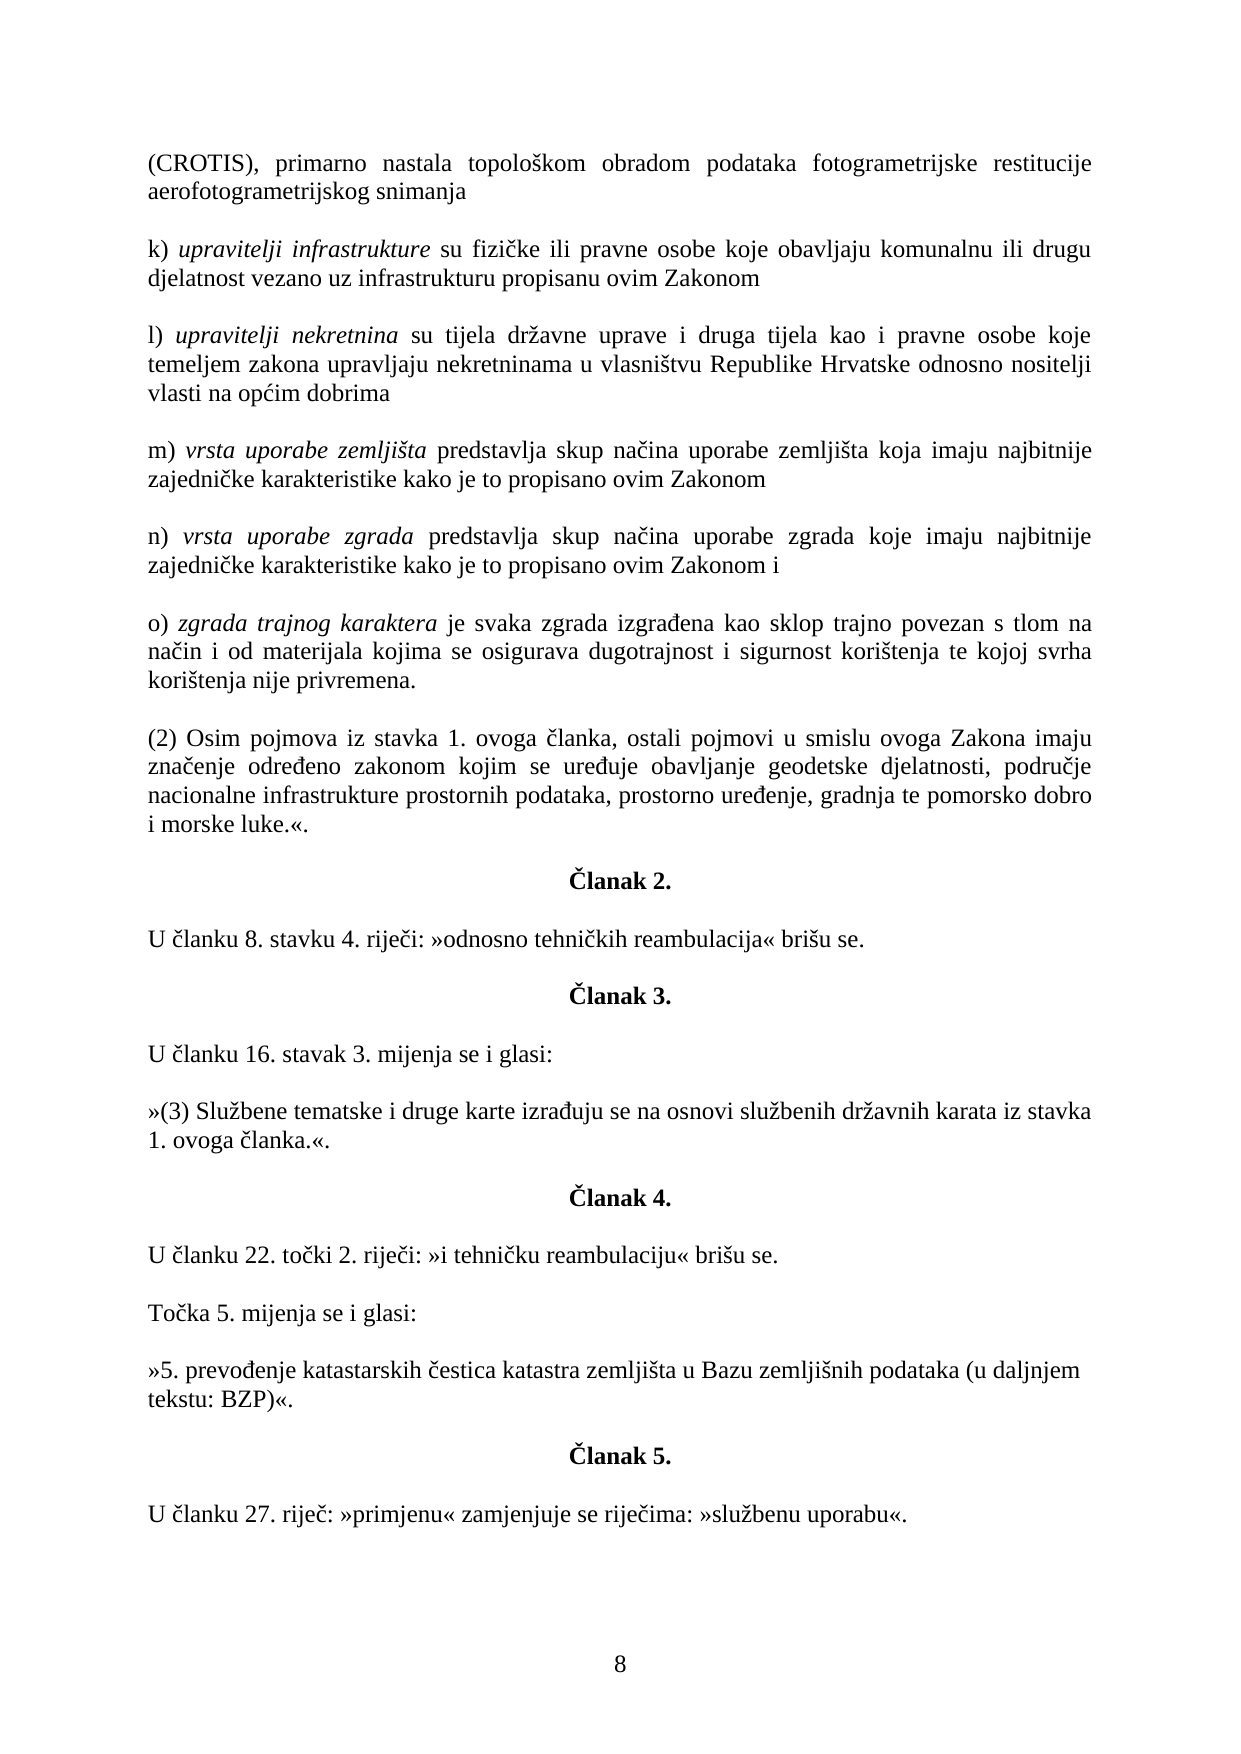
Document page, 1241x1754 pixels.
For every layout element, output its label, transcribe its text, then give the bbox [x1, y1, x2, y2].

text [148, 148, 1093, 205]
text »5. prevođenje katastarskih čestica katastra zemljišta u Bazu zemljišnih podataka (u daljnjem tekstu: BZP)«. [148, 1355, 1093, 1413]
text n) vrsta uporabe zgrada predstavlja skup načina uporabe zgrada koje imaju najbitnije zajedničke karakteristike kako je to propisano ovim Zakonom i [148, 521, 1093, 579]
text l) upravitelji nekretnina su tijela državne uprave i druga tijela kao i pravne osobe koje temeljem zakona upravljaju nekretninama u vlasništvu Republike Hrvatske odnosno nositelji vlasti na općim dobrima [148, 320, 1093, 406]
text o) zgrada trajnog karaktera je svaka zgrada izgrađena kao sklop trajno povezan s tlom na način i od materijala kojima se osigurava dugotrajnost i sigurnost korištenja te kojoj svrha korištenja nije privremena. [148, 608, 1093, 694]
text m) vrsta uporabe zemljišta predstavlja skup načina uporabe zemljišta koja imaju najbitnije zajedničke karakteristike kako je to propisano ovim Zakonom [148, 435, 1093, 493]
text k) upravitelji infrastrukture su fizičke ili pravne osobe koje obavljaju komunalnu ili drugu djelatnost vezano uz infrastrukturu propisanu ovim Zakonom [148, 234, 1093, 291]
text »(3) Službene tematske i druge karte izrađuju se na osnovi službenih državnih karata iz stavka 1. ovoga članka.«. [148, 1096, 1093, 1154]
text Članak 5. [148, 1441, 1093, 1470]
text U članku 27. riječ: »primjenu« zamjenjuje se riječima: »službenu uporabu«. [148, 1499, 1093, 1528]
text U članku 22. točki 2. riječi: »i tehničku reambulaciju« brišu se. [148, 1240, 1093, 1269]
text Članak 4. [148, 1183, 1093, 1211]
text Članak 3. [148, 981, 1093, 1010]
text Točka 5. mijenja se i glasi: [148, 1298, 1093, 1326]
text Članak 2. [148, 866, 1093, 895]
text U članku 8. stavku 4. riječi: »odnosno tehničkih reambulacija« brišu se. [148, 924, 1093, 953]
text (2) Osim pojmova iz stavka 1. ovoga članka, ostali pojmovi u smislu ovoga Zakona imaju značenje određeno zakonom kojim se uređuje obavljanje geodetske djelatnosti, područje nacionalne infrastrukture prostornih podataka, prostorno uređenje, gradnja te pomorsko dobro i morske luke.«. [148, 723, 1093, 838]
text U članku 16. stavak 3. mijenja se i glasi: [148, 1039, 1093, 1068]
